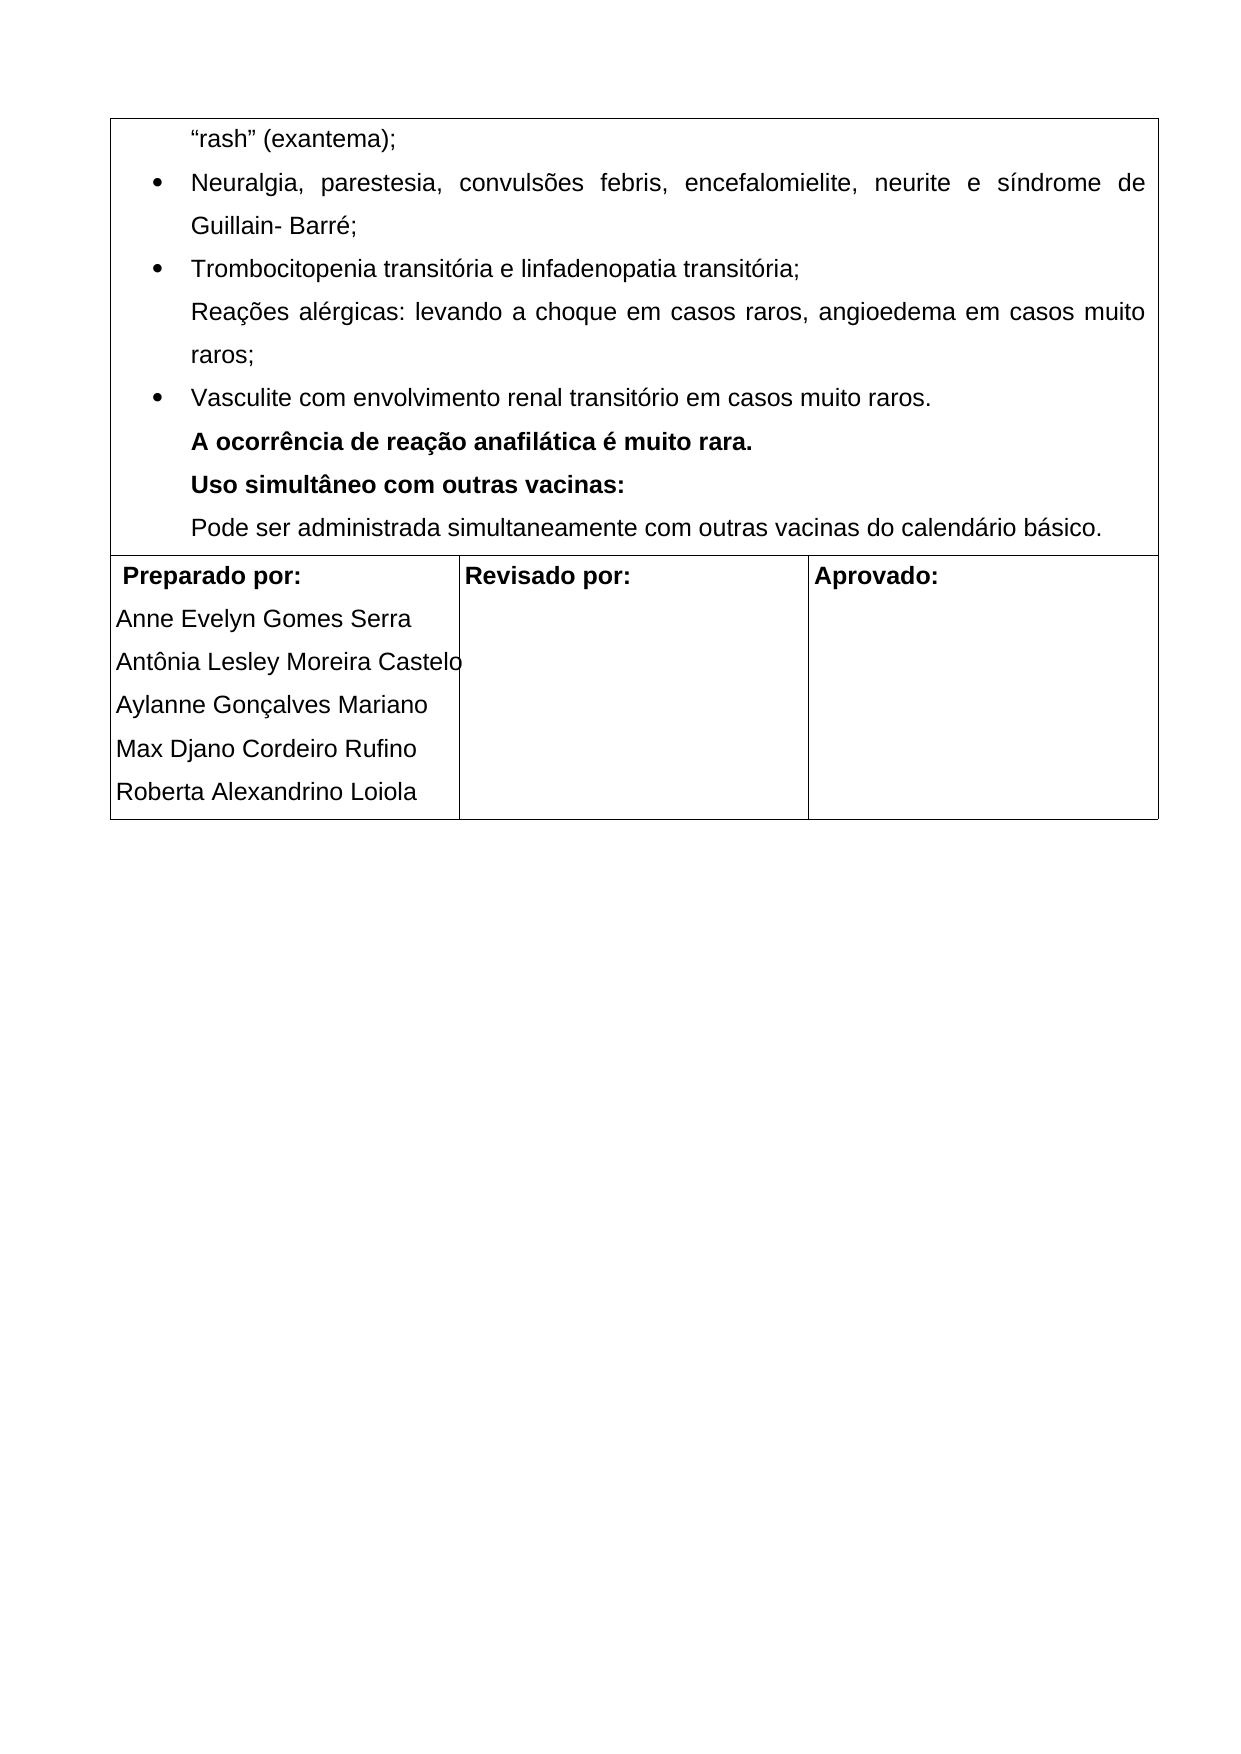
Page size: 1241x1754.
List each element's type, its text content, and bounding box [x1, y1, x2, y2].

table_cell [111, 119, 1158, 555]
table_cell Aprovado: [809, 556, 1158, 819]
table_cell Preparado por: Anne Evelyn Gomes Serra Antônia Lesley Moreira Castelo Aylanne Gonçalves Mariano Max Djano Cordeiro Rufino Roberta Alexandrino Loiola [111, 556, 459, 819]
table_cell Revisado por: [460, 556, 808, 819]
